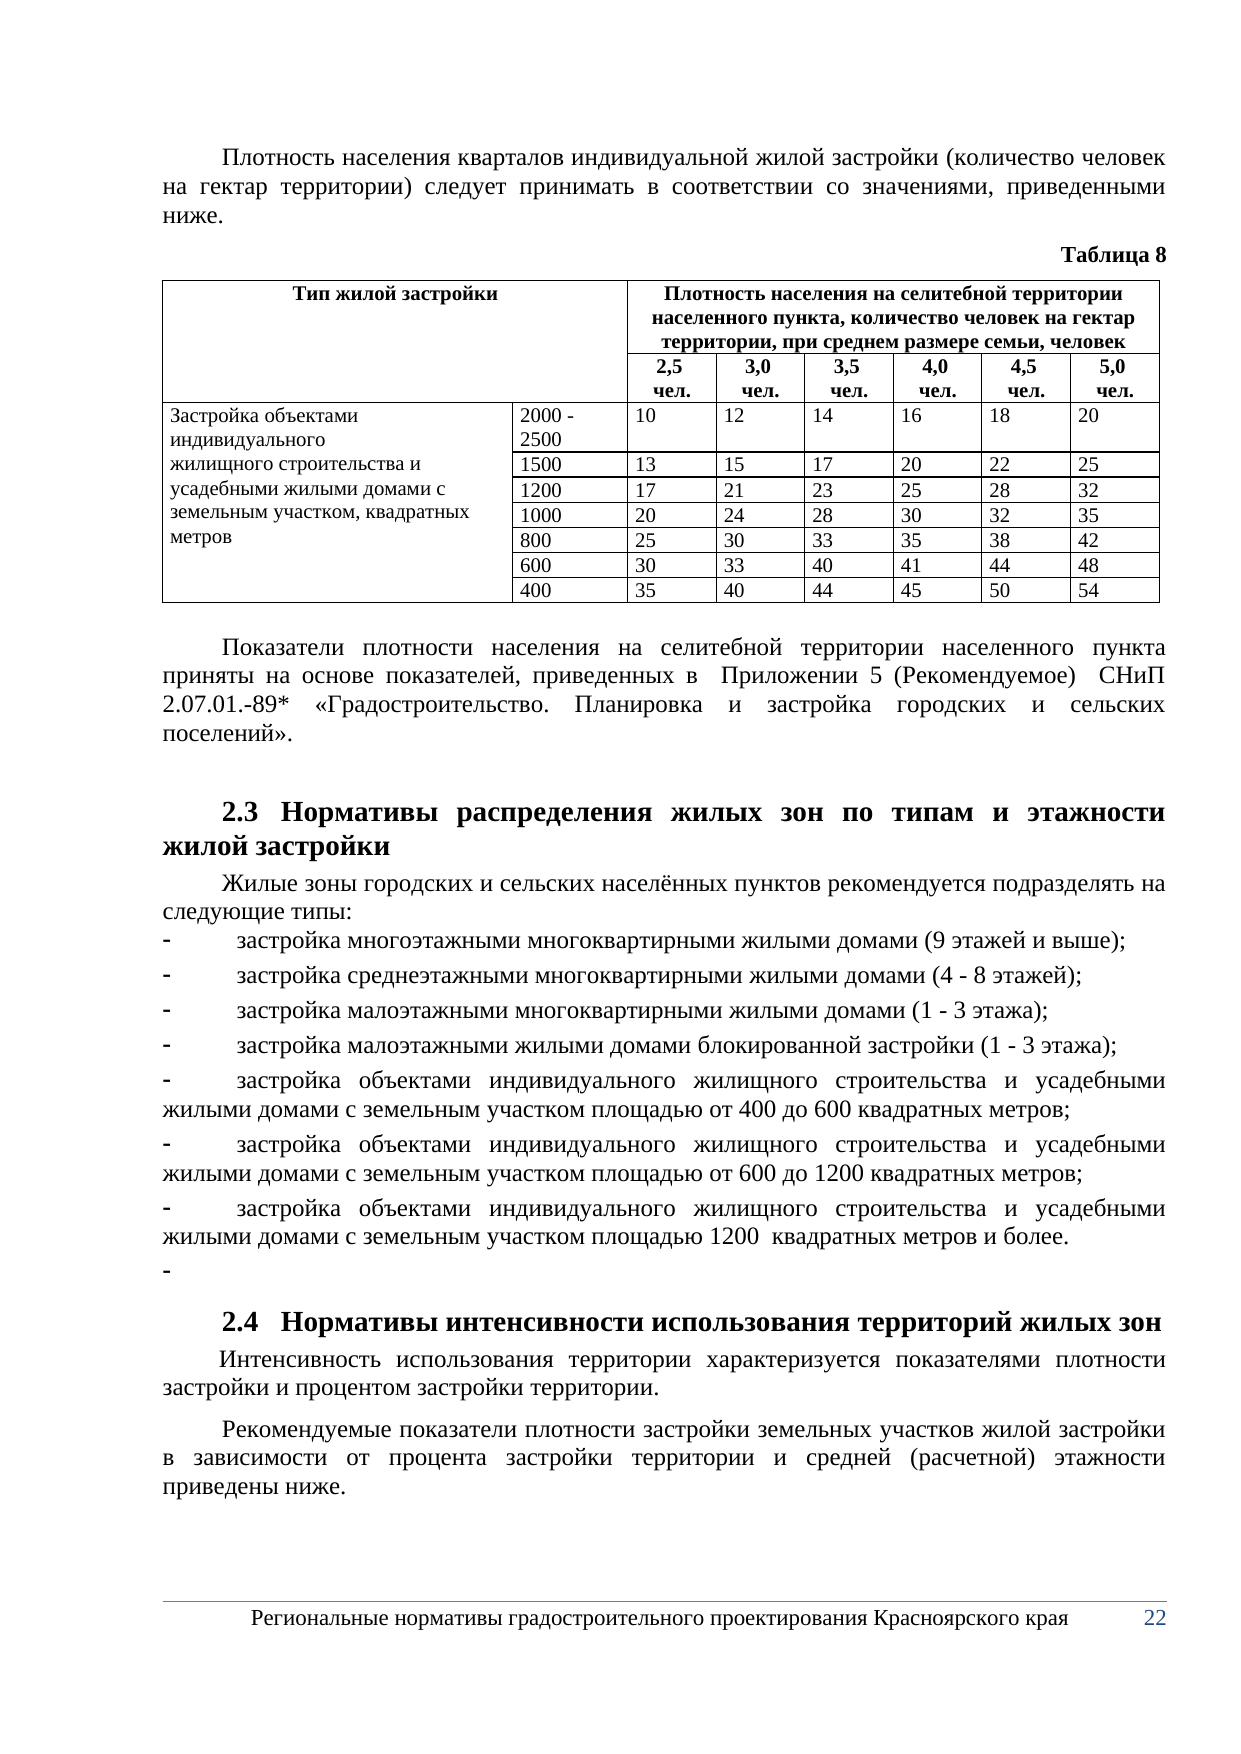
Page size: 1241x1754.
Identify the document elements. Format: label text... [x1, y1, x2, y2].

list застройка объектами индивидуального жилищного строительства и усадебными жилыми домами с земельным участком площадью от 600 до 1200 квадратных метров; [162, 1129, 1167, 1186]
table_cell 3,0 чел. [717, 354, 804, 402]
table_cell 44 [982, 553, 1070, 577]
table_cell 17 [805, 453, 893, 476]
table_cell 38 [982, 528, 1070, 552]
table_cell 25 [894, 478, 981, 502]
table_cell 32 [1071, 478, 1159, 502]
table_cell 32 [982, 503, 1070, 527]
list застройка многоэтажными многоквартирными жилыми домами (9 этажей и выше); [162, 925, 1167, 954]
table_cell 30 [628, 553, 716, 577]
table_cell 54 [1071, 578, 1159, 602]
table_cell 22 [982, 453, 1070, 476]
table_cell 28 [982, 478, 1070, 502]
table_cell 35 [894, 528, 981, 552]
table_cell 25 [1071, 453, 1159, 476]
table_cell 20 [1071, 403, 1159, 451]
table_cell 400 [513, 578, 627, 602]
text Показатели плотности населения на селитебной территории населенного пункта приняты на основе показателей, приведенных в Приложении 5 (Рекомендуемое) СНиП 2.07.01.-89* «Градостроительство. Планировка и застройка городских и сельских поселений». [162, 632, 1167, 747]
subtitle Нормативы интенсивности использования территорий жилых зон [162, 1304, 1167, 1337]
table_cell 35 [628, 578, 716, 602]
table_cell 41 [894, 553, 981, 577]
table_cell 2000 - 2500 [513, 403, 627, 451]
table_cell 14 [805, 403, 893, 451]
text Плотность населения кварталов индивидуальной жилой застройки (количество человек на гектар территории) следует принимать в соответствии со значениями, приведенными ниже. [162, 142, 1167, 228]
table_cell 800 [513, 528, 627, 552]
table_cell 24 [717, 503, 804, 527]
table_cell 3,5 чел. [805, 354, 893, 402]
table_cell 33 [717, 553, 804, 577]
list застройка объектами индивидуального жилищного строительства и усадебными жилыми домами с земельным участком площадью от 400 до 600 квадратных метров; [162, 1065, 1167, 1123]
table_cell 1200 [513, 478, 627, 502]
table_cell 30 [717, 528, 804, 552]
table_cell 20 [894, 453, 981, 476]
table_cell 13 [628, 453, 716, 476]
text Интенсивность использования территории характеризуется показателями плотности застройки и процентом застройки территории. [162, 1344, 1167, 1401]
text Рекомендуемые показатели плотности застройки земельных участков жилой застройки в зависимости от процента застройки территории и средней (расчетной) этажности приведены ниже. [162, 1414, 1167, 1500]
table_cell 21 [717, 478, 804, 502]
table_cell 4,0 чел. [894, 354, 981, 402]
table_header Плотность населения на селитебной территории населенного пункта, количество человек на гектар территории, при среднем размере семьи, человек [628, 281, 1159, 353]
table_cell Застройка объектами индивидуального жилищного строительства и усадебными жилыми домами с земельным участком, квадратных метров [163, 403, 512, 602]
table_cell 48 [1071, 553, 1159, 577]
table_cell 600 [513, 553, 627, 577]
table_cell 40 [717, 578, 804, 602]
table_cell 17 [628, 478, 716, 502]
list застройка малоэтажными жилыми домами блокированной застройки (1 - 3 этажа); [162, 1030, 1167, 1059]
table_cell 15 [717, 453, 804, 476]
table_cell 33 [805, 528, 893, 552]
table_cell 10 [628, 403, 716, 451]
subtitle Нормативы распределения жилых зон по типам и этажности жилой застройки [162, 794, 1167, 861]
list застройка объектами индивидуального жилищного строительства и усадебными жилыми домами с земельным участком площадью 1200 квадратных метров и более. [162, 1193, 1167, 1250]
table_cell 25 [628, 528, 716, 552]
table_cell 5,0 чел. [1071, 354, 1159, 402]
table_cell 2,5 чел. [628, 354, 716, 402]
table_cell 28 [805, 503, 893, 527]
table_cell 45 [894, 578, 981, 602]
table_cell 35 [1071, 503, 1159, 527]
list застройка среднеэтажными многоквартирными жилыми домами (4 - 8 этажей); [162, 960, 1167, 989]
table_cell 1500 [513, 453, 627, 476]
table_cell 16 [894, 403, 981, 451]
table_cell 44 [805, 578, 893, 602]
table_cell 18 [982, 403, 1070, 451]
table_cell 4,5 чел. [982, 354, 1070, 402]
table_header Тип жилой застройки [163, 281, 627, 402]
table_cell 1000 [513, 503, 627, 527]
table_cell 30 [894, 503, 981, 527]
list застройка малоэтажными многоквартирными жилыми домами (1 - 3 этажа); [162, 995, 1167, 1024]
text Жилые зоны городских и сельских населённых пунктов рекомендуется подразделять на следующие типы: [162, 868, 1167, 925]
text Таблица 8 [162, 241, 1167, 267]
table_cell 42 [1071, 528, 1159, 552]
table_cell 20 [628, 503, 716, 527]
table_cell 50 [982, 578, 1070, 602]
table_cell 23 [805, 478, 893, 502]
table_cell 40 [805, 553, 893, 577]
table_cell 12 [717, 403, 804, 451]
